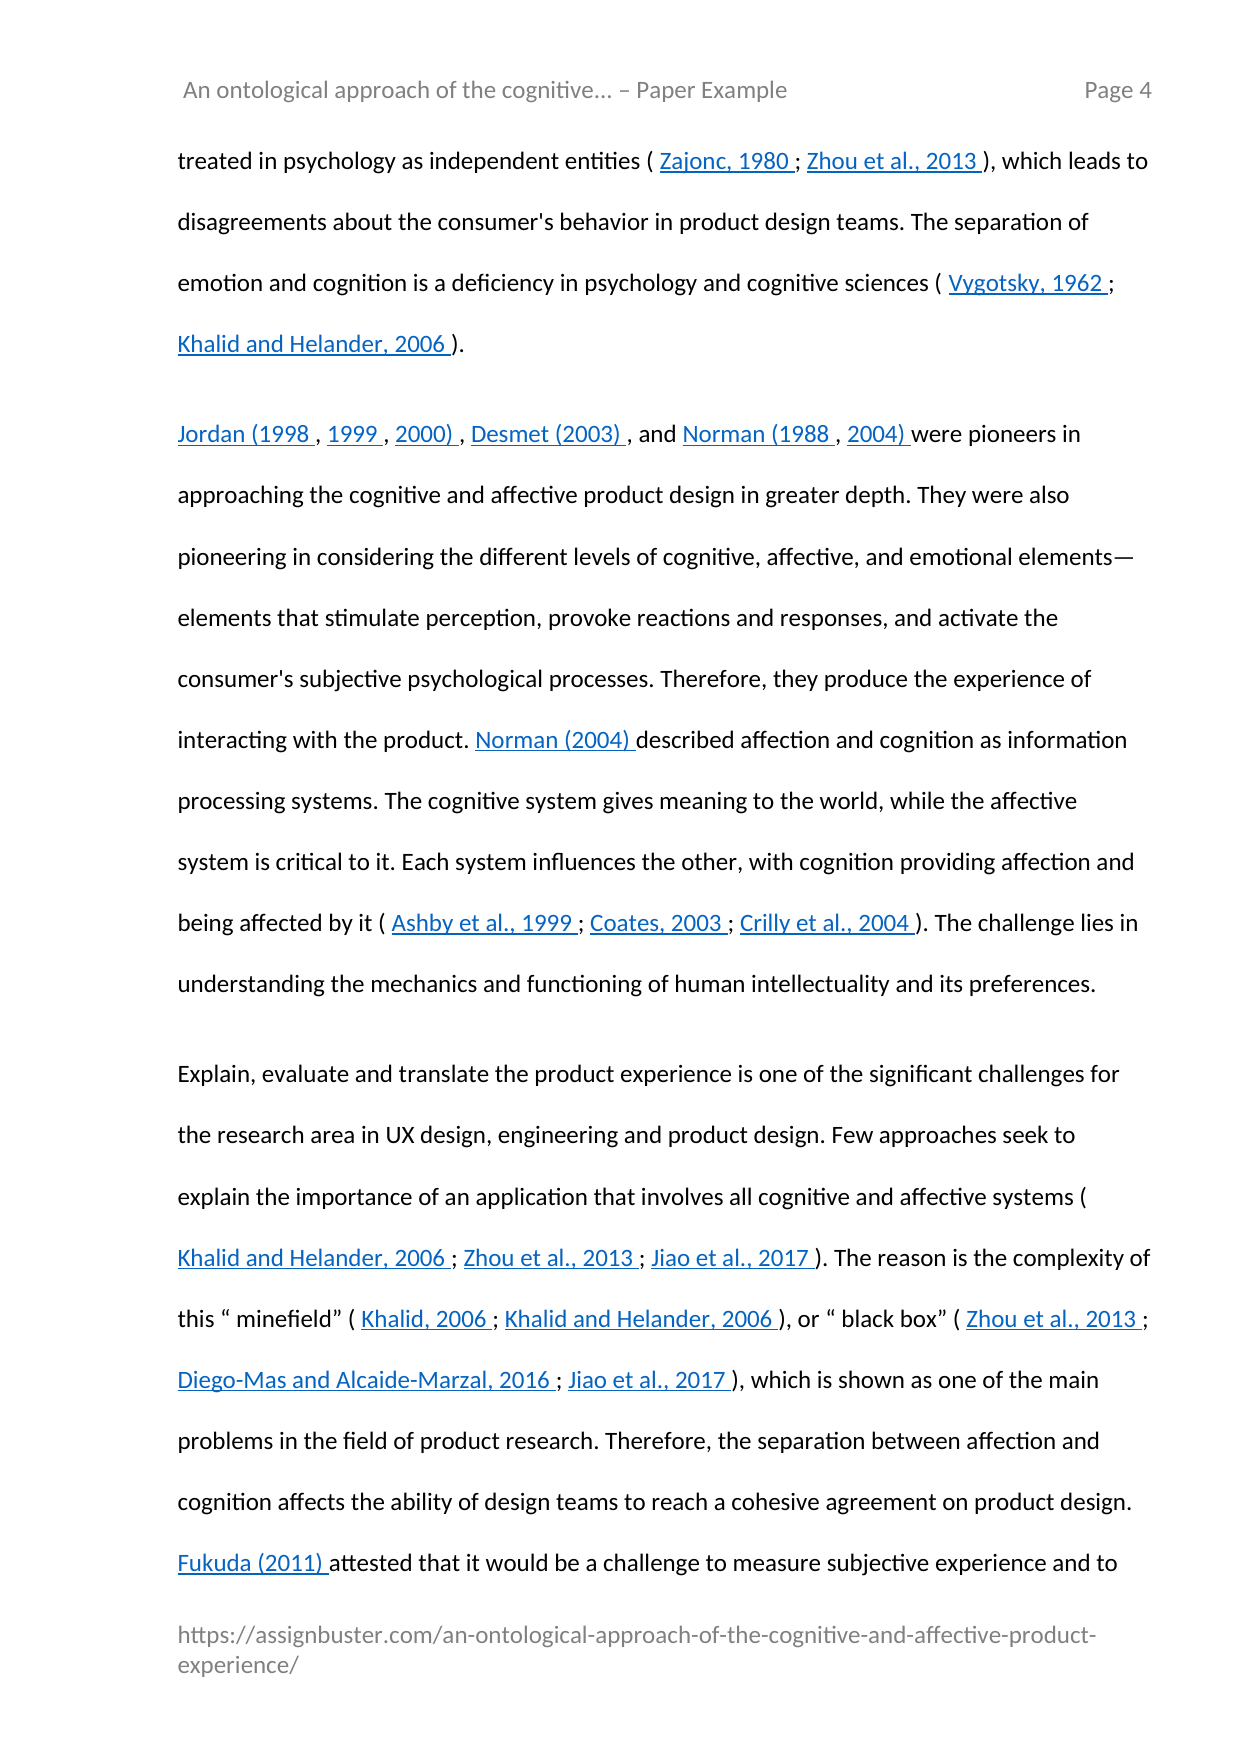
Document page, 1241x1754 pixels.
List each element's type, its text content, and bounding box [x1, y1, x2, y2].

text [177, 1058, 1152, 1577]
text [177, 145, 1152, 359]
text Jordan (1998 , 1999 , 2000) , Desmet (2003) , and Norman (1988 , 2004) were pioneers in approaching the cognitive and affective product design in greater depth. They were also pioneering in considering the different levels of cognitive, affective, and emotional elements—elements that stimulate perception, provoke reactions and responses, and activate the consumer's subjective psychological processes. Therefore, they produce the experience of interacting with the product. Norman (2004) described affection and cognition as information processing systems. The cognitive system gives meaning to the world, while the affective system is critical to it. Each system influences the other, with cognition providing affection and being affected by it ( Ashby et al., 1999 ; Coates, 2003 ; Crilly et al., 2004 ). The challenge lies in understanding the mechanics and functioning of human intellectuality and its preferences. [177, 419, 1152, 998]
